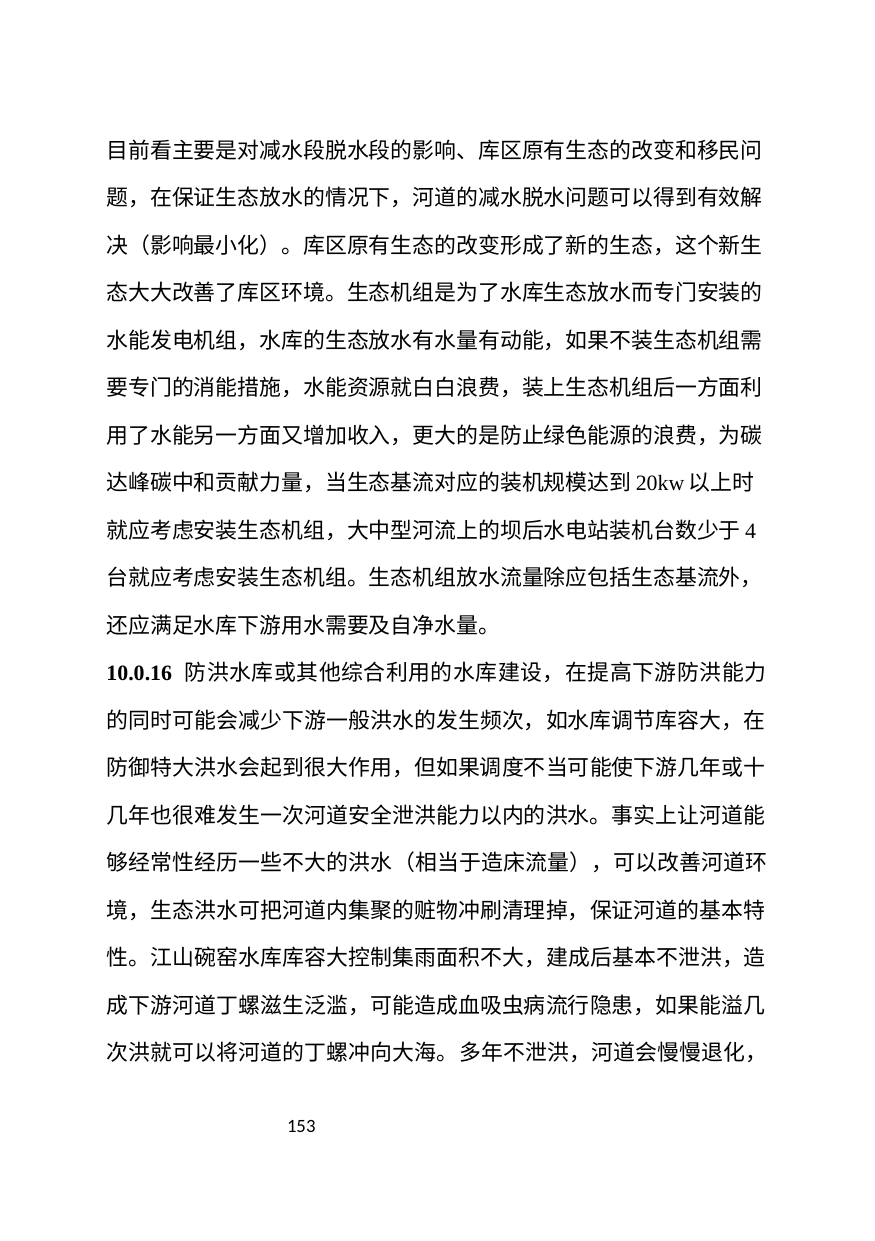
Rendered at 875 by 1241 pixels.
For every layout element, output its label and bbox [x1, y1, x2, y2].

text [106, 655, 768, 1067]
text [106, 133, 768, 639]
